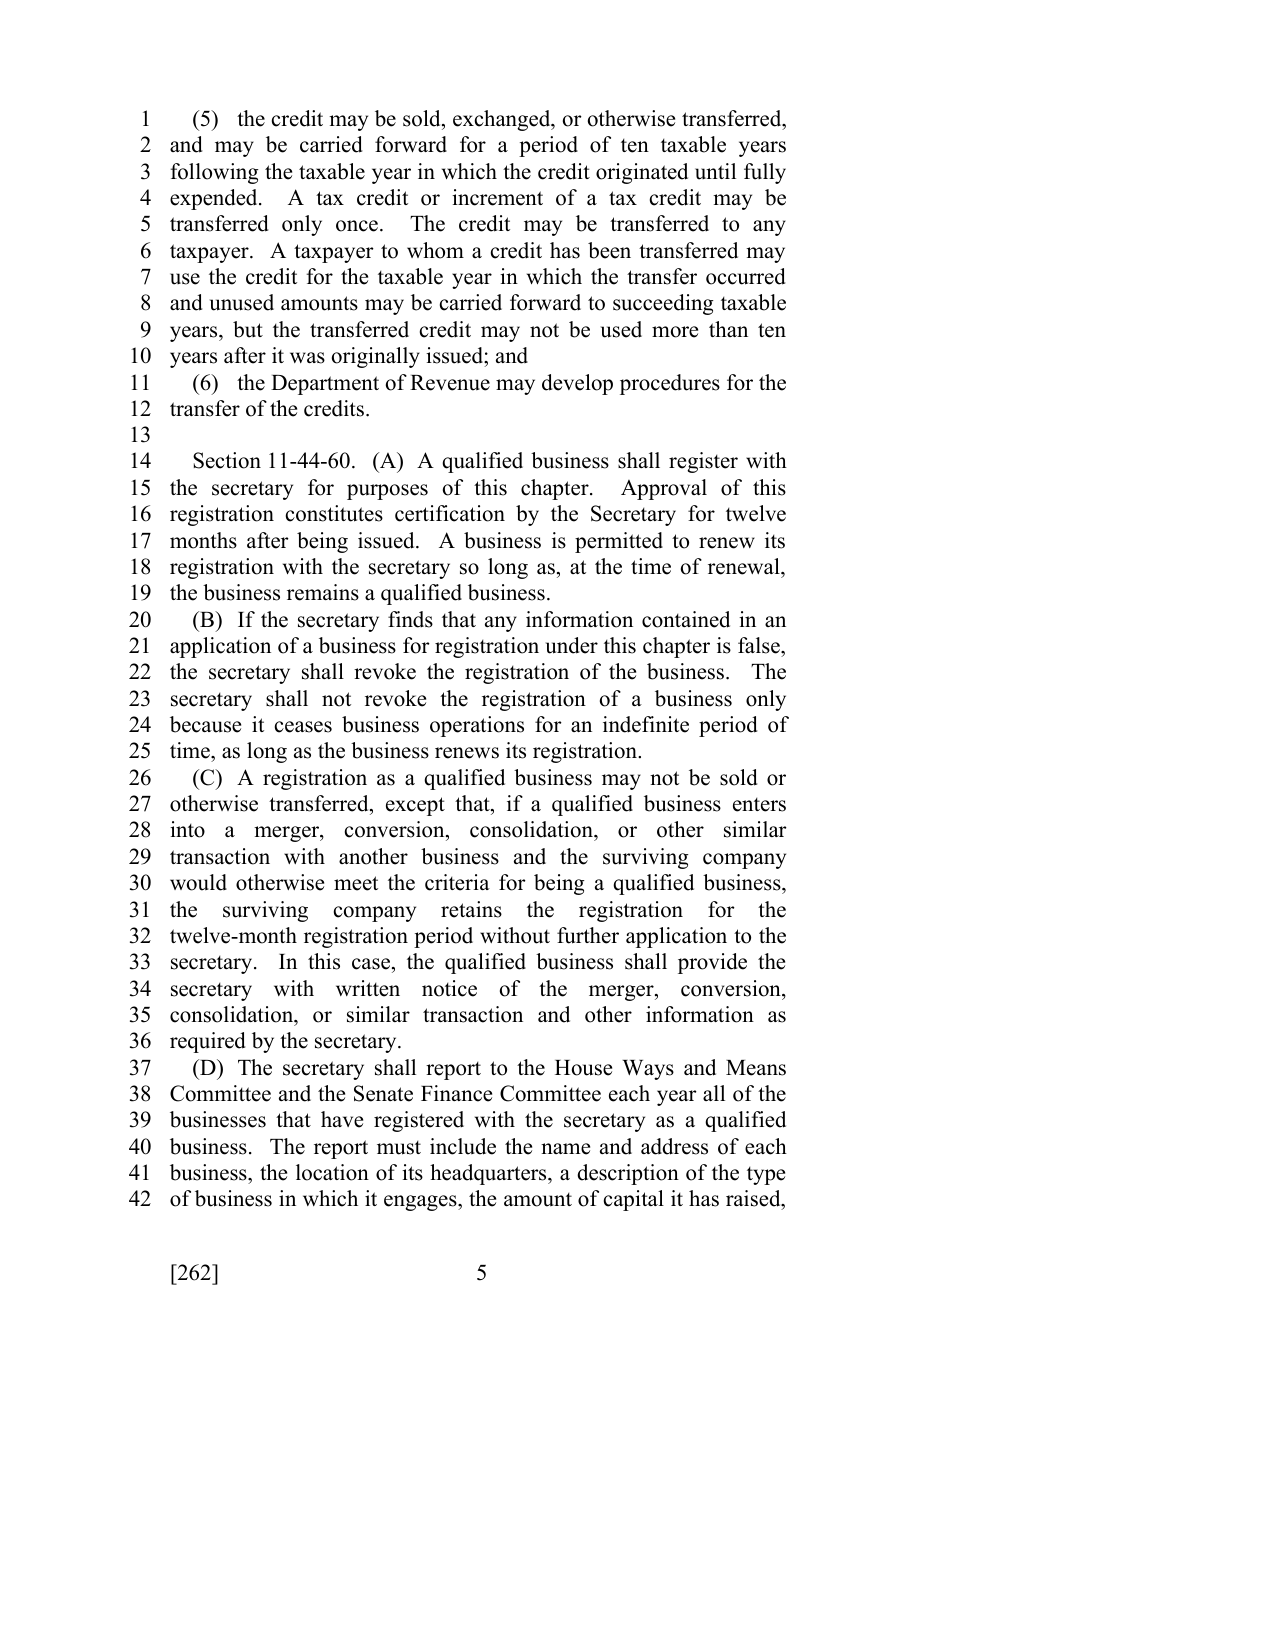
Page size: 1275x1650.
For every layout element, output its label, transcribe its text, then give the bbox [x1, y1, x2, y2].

text (C) A registration as a qualified business may not be sold or otherwise transferred, except that, if a qualified business enters into a merger, conversion, consolidation, or other similar transaction with another business and the surviving company would otherwise meet the criteria for being a qualified business, the surviving company retains the registration for the twelve-month registration period without further application to the secretary. In this case, the qualified business shall provide the secretary with written notice of the merger, conversion, consolidation, or similar transaction and other information as required by the secretary. [169, 764, 787, 1054]
text (B) If the secretary finds that any information contained in an application of a business for registration under this chapter is false, the secretary shall revoke the registration of the business. The secretary shall not revoke the registration of a business only because it ceases business operations for an indefinite period of time, as long as the business renews its registration. [169, 606, 787, 764]
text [169, 1054, 787, 1212]
text (5) the credit may be sold, exchanged, or otherwise transferred, and may be carried forward for a period of ten taxable years following the taxable year in which the credit originated until fully expended. A tax credit or increment of a tax credit may be transferred only once. The credit may be transferred to any taxpayer. A taxpayer to whom a credit has been transferred may use the credit for the taxable year in which the transfer occurred and unused amounts may be carried forward to succeeding taxable years, but the transferred credit may not be used more than ten years after it was originally issued; and [169, 105, 787, 368]
text Section 11-44-60. (A) A qualified business shall register with the secretary for purposes of this chapter. Approval of this registration constitutes certification by the Secretary for twelve months after being issued. A business is permitted to renew its registration with the secretary so long as, at the time of renewal, the business remains a qualified business. [169, 448, 787, 606]
text (6) the Department of Revenue may develop procedures for the transfer of the credits. [169, 368, 787, 421]
